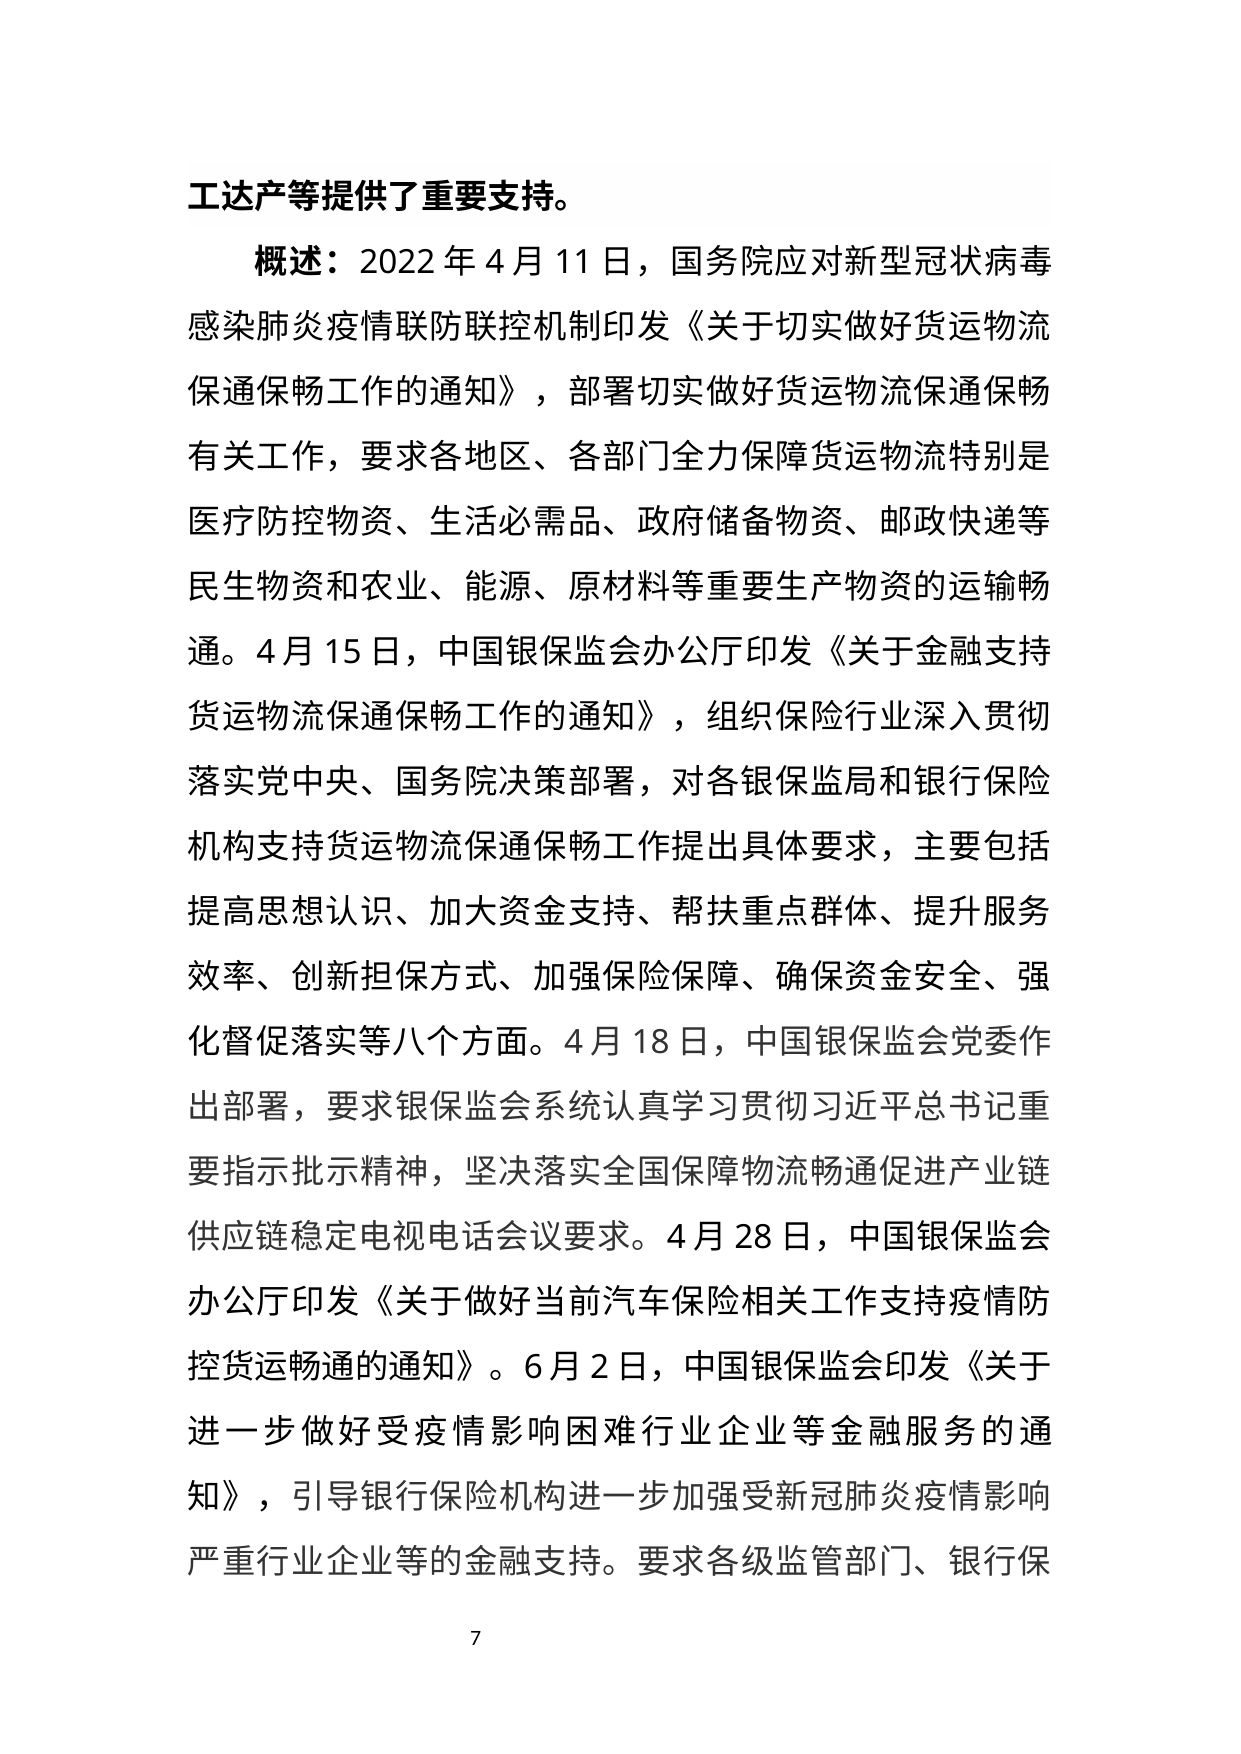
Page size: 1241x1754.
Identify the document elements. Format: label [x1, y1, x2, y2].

text [187, 162, 1053, 227]
text [187, 227, 1053, 1592]
